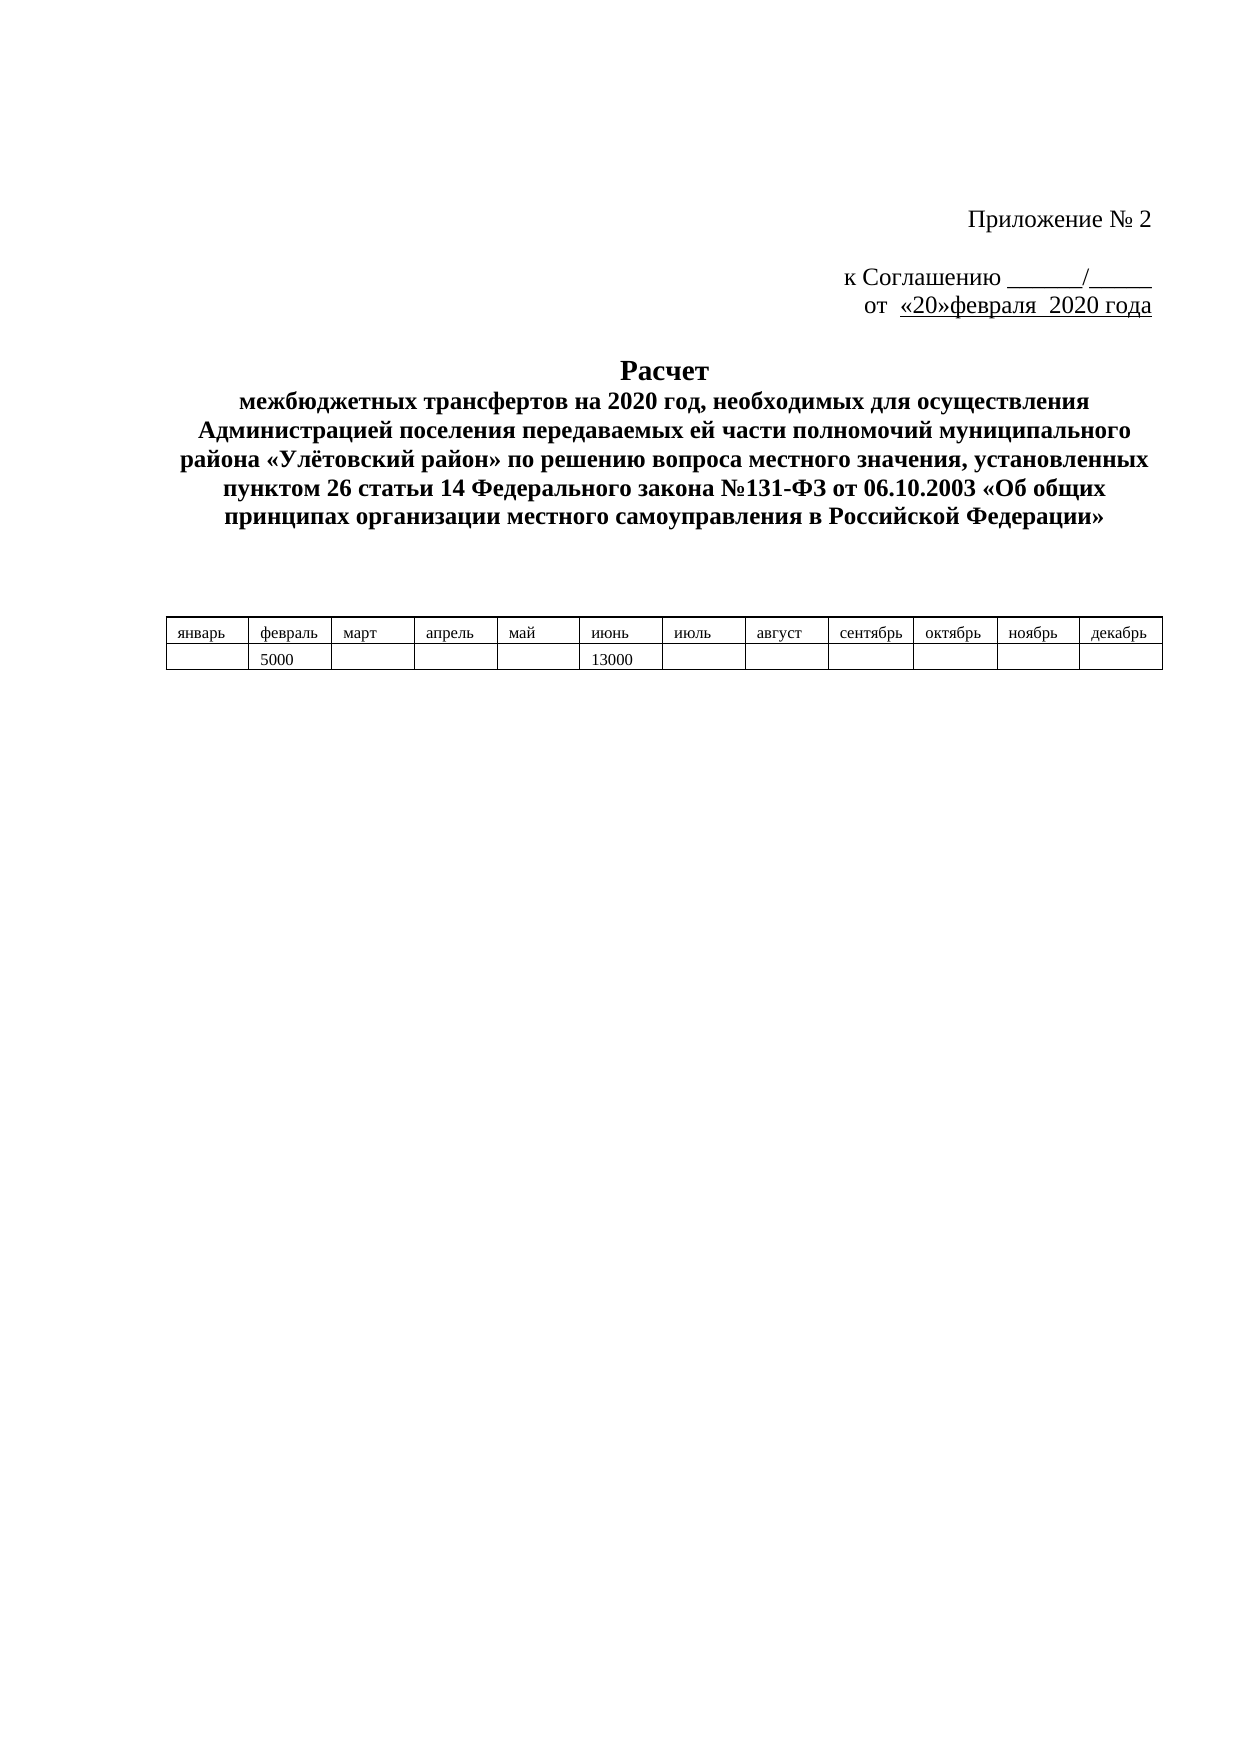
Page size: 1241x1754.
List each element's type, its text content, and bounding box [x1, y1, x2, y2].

table_header март [332, 618, 414, 642]
table_header июнь [580, 618, 662, 642]
table_header январь [167, 618, 248, 642]
table_cell [498, 644, 579, 668]
text Приложение № 2 [177, 204, 1152, 233]
table_header апрель [415, 618, 497, 642]
table_header август [746, 618, 828, 642]
table_cell 13000 [580, 644, 662, 668]
table_cell [167, 644, 248, 668]
table_header май [498, 618, 579, 642]
table_header июль [663, 618, 745, 642]
table_header сентябрь [829, 618, 913, 642]
text межбюджетных трансфертов на 2020 год, необходимых для осуществления Администрацией поселения передаваемых ей части полномочий муниципального района «Улётовский район» по решению вопроса местного значения, установленных пунктом 26 статьи 14 Федерального закона №131-ФЗ от 06.10.2003 «Об общих принципах организации местного самоуправления в Российской Федерации» [177, 386, 1152, 530]
text к Соглашению ______/_____ [177, 262, 1152, 291]
table_cell [998, 644, 1079, 668]
table_cell [332, 644, 414, 668]
table_cell [415, 644, 497, 668]
text от «20»февраля 2020 года [177, 291, 1152, 319]
table_header октябрь [914, 618, 997, 642]
table_cell [663, 644, 745, 668]
table_cell 5000 [249, 644, 331, 668]
table_header февраль [249, 618, 331, 642]
table_cell [746, 644, 828, 668]
table_header ноябрь [998, 618, 1079, 642]
text Расчет [177, 353, 1152, 386]
table_cell [829, 644, 913, 668]
table_cell [1080, 644, 1162, 668]
table_cell [914, 644, 997, 668]
table_header декабрь [1080, 618, 1162, 642]
